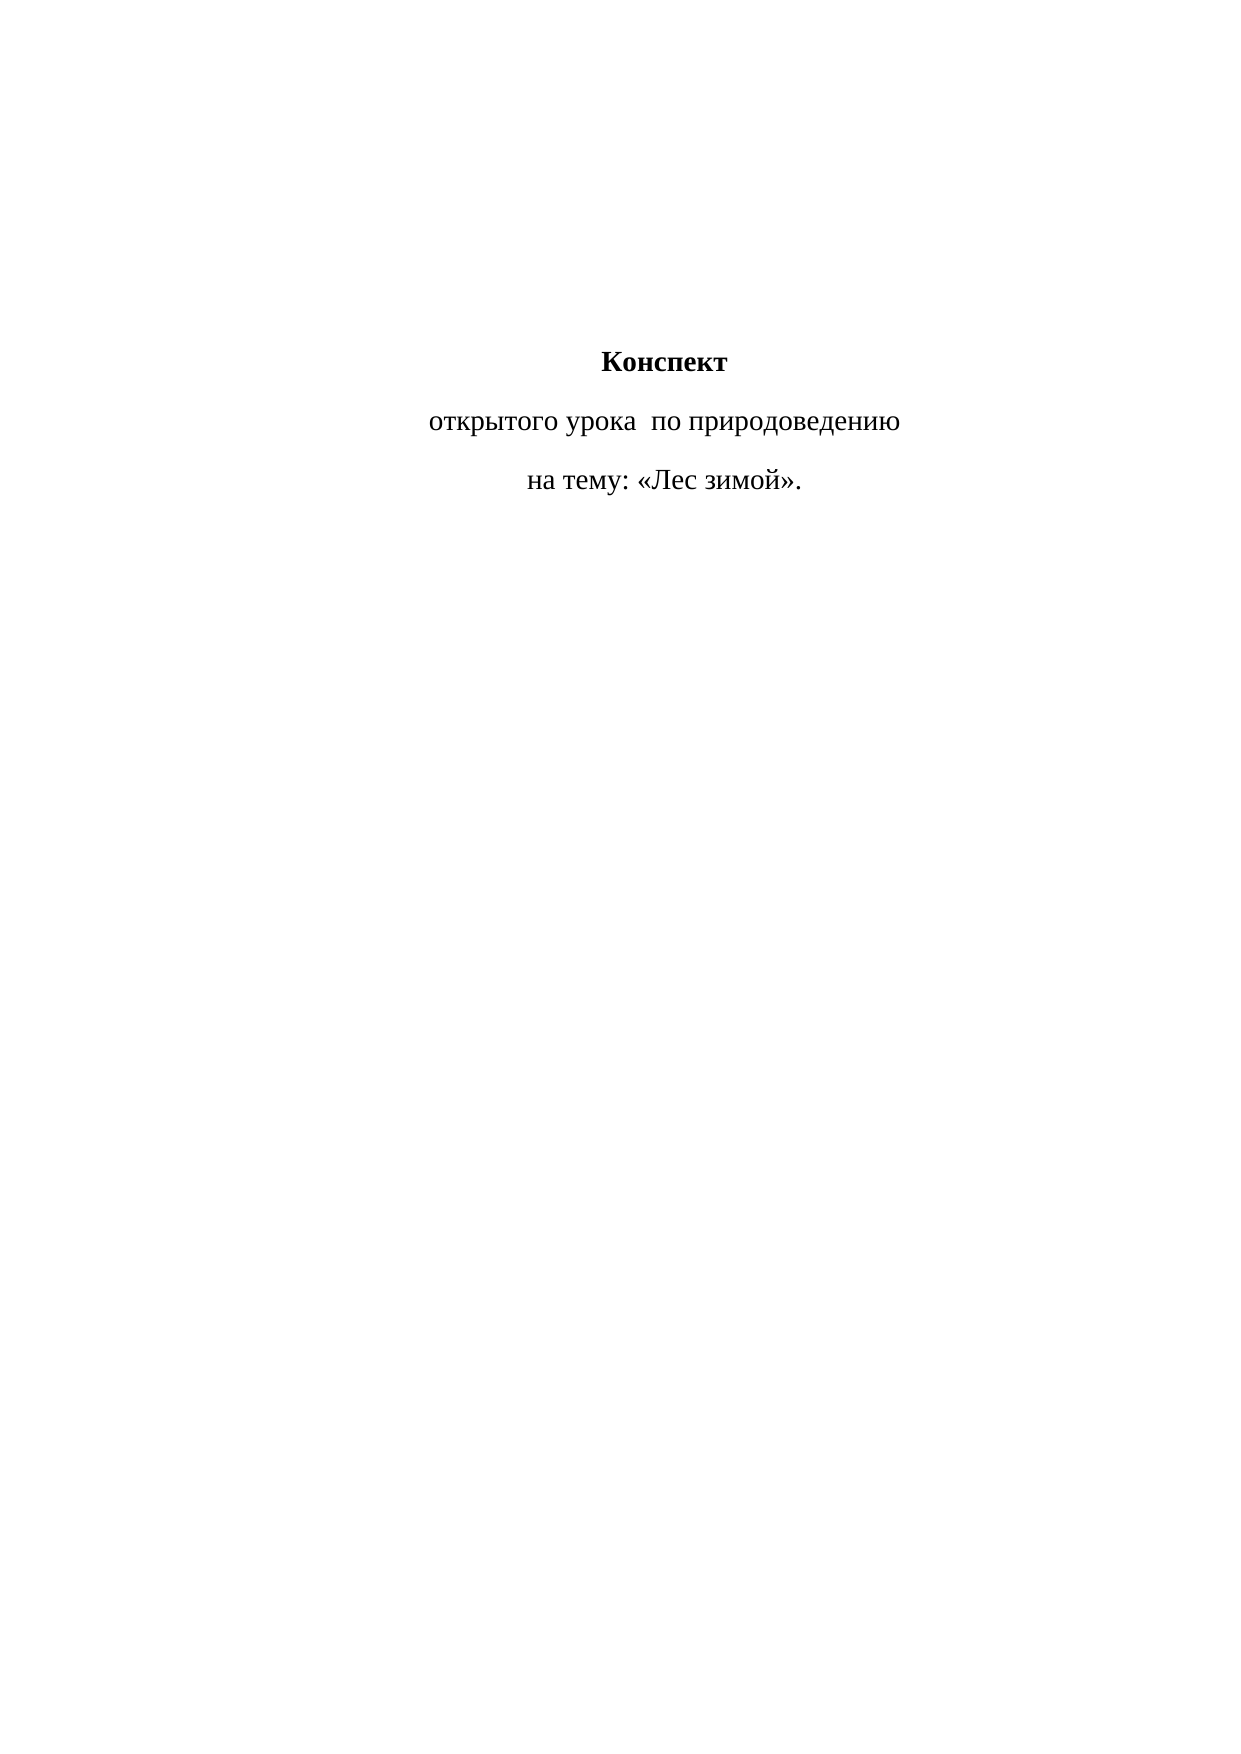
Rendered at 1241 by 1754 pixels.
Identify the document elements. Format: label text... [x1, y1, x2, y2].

text Конспект [177, 344, 1152, 377]
text открытого урока по природоведению [177, 403, 1152, 437]
text на тему: «Лес зимой». [177, 462, 1152, 496]
